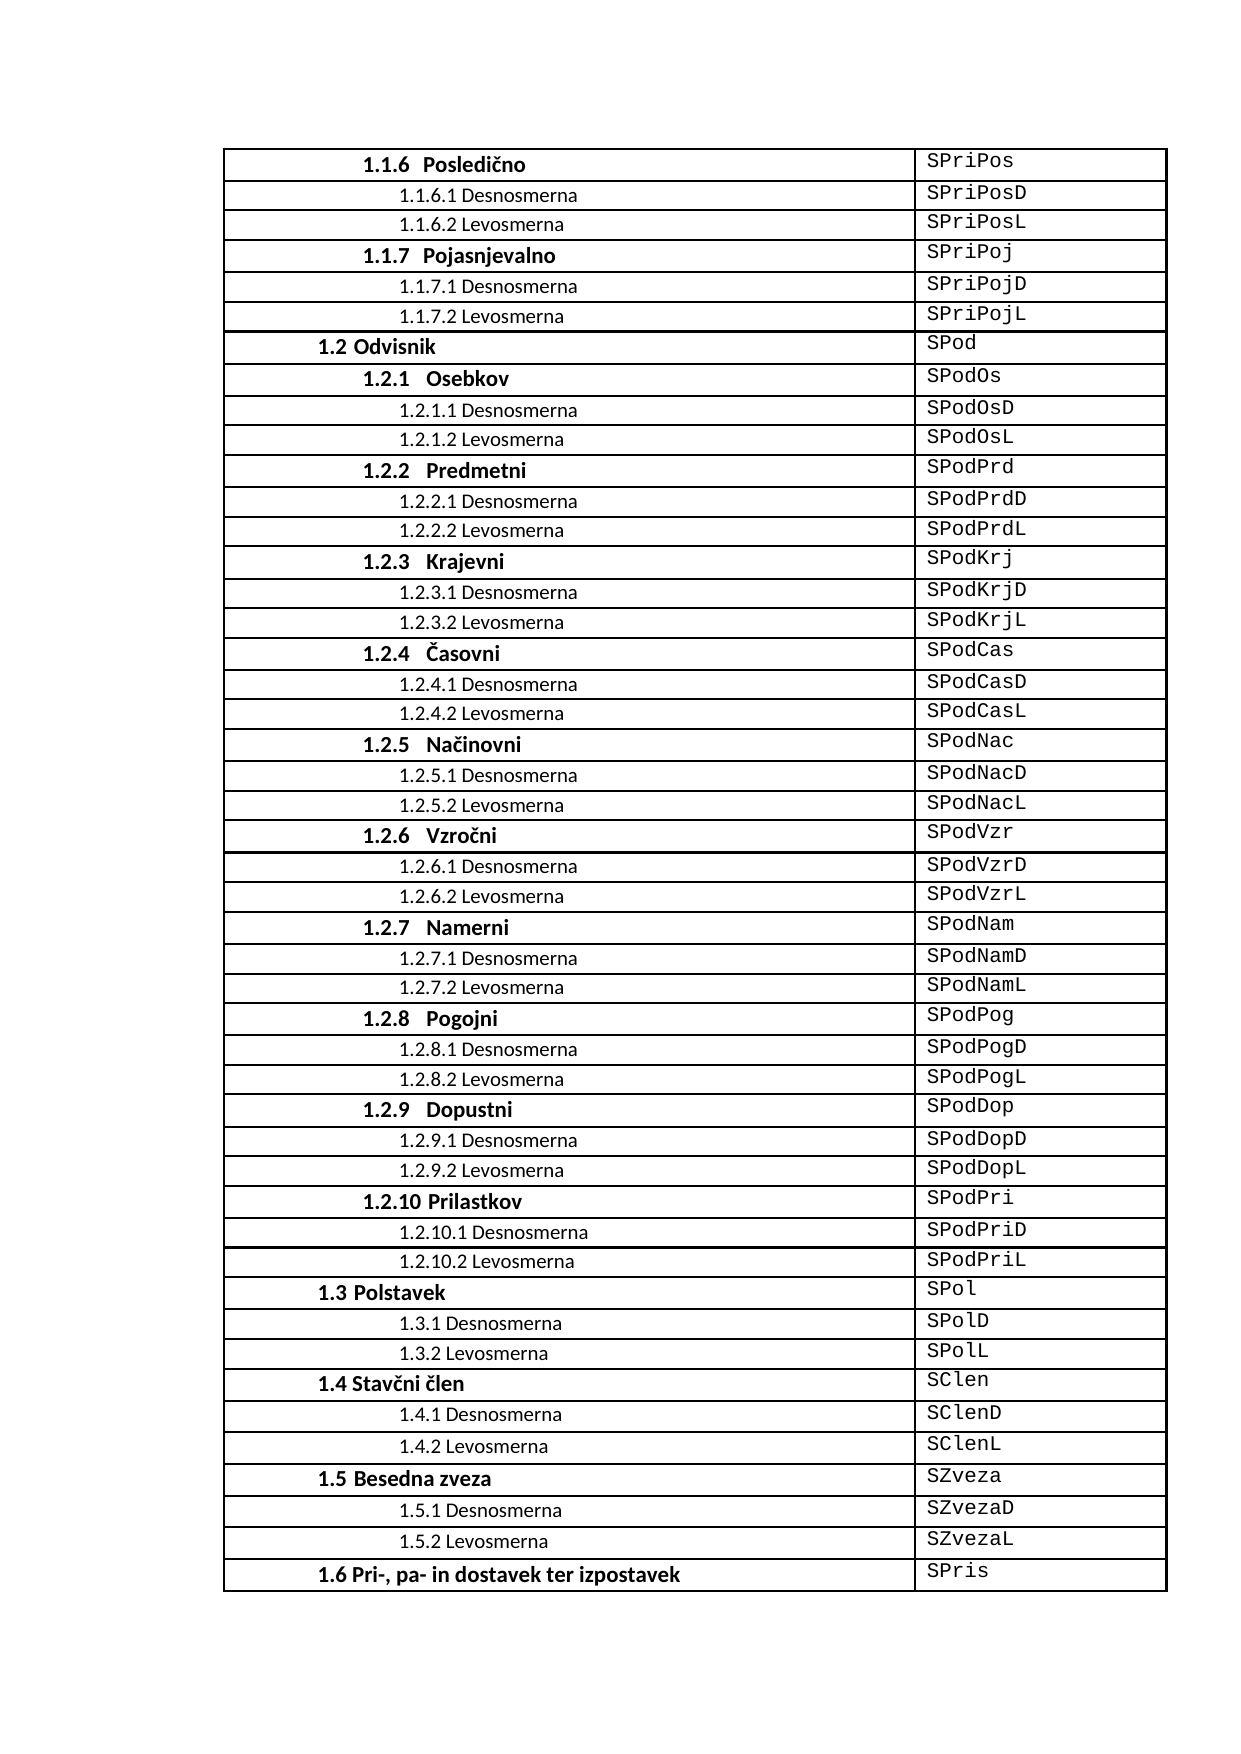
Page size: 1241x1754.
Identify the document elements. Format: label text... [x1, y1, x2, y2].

table_cell 1.2.5.2 Levosmerna [225, 792, 914, 819]
table_cell 1.2.8.2 Levosmerna [225, 1066, 914, 1093]
table_cell 1.2.1 Osebkov [225, 365, 914, 395]
table_cell SPodCas [916, 639, 1165, 669]
table_cell SZvezaD [916, 1497, 1165, 1526]
table_cell SPolL [916, 1340, 1165, 1367]
table_cell 1.2.8 Pogojni [225, 1004, 914, 1034]
table_cell 1.1.7 Pojasnjevalno [225, 241, 914, 271]
table_cell 1.2.2.1 Desnosmerna [225, 488, 914, 516]
table_cell SPodPrdL [916, 518, 1165, 545]
table_cell SClenD [916, 1402, 1165, 1431]
table_cell 1.2.2.2 Levosmerna [225, 518, 914, 545]
table_cell SPolD [916, 1310, 1165, 1338]
table_cell SPodPog [916, 1004, 1165, 1034]
table_cell 1.2.9.1 Desnosmerna [225, 1128, 914, 1155]
table_cell 1.5.2 Levosmerna [225, 1528, 914, 1558]
table_cell 1.1.6 Posledično [225, 150, 914, 180]
table_cell SPodNamL [916, 975, 1165, 1002]
table_cell SClen [916, 1370, 1165, 1399]
table_cell SPodKrjD [916, 580, 1165, 607]
table_cell SPodKrjL [916, 609, 1165, 637]
table_cell SPodNac [916, 730, 1165, 760]
table_cell 1.4.2 Levosmerna [225, 1433, 914, 1462]
table_cell 1.2.6.2 Levosmerna [225, 883, 914, 911]
table_cell SPod [916, 333, 1165, 362]
table_cell 1.5.1 Desnosmerna [225, 1497, 914, 1526]
table_cell 1.2.10.2 Levosmerna [225, 1249, 914, 1276]
table_cell 1.2.3.1 Desnosmerna [225, 580, 914, 607]
table_cell 1.2.6.1 Desnosmerna [225, 854, 914, 881]
table_cell SPodCasD [916, 671, 1165, 698]
table_cell 1.2.1.2 Levosmerna [225, 426, 914, 454]
table_cell 1.1.6.2 Levosmerna [225, 211, 914, 239]
table_cell SPriPosL [916, 211, 1165, 239]
table_cell 1.2.6 Vzročni [225, 821, 914, 851]
table_cell SPol [916, 1278, 1165, 1308]
table_cell SClenL [916, 1433, 1165, 1462]
table_cell 1.5 Besedna zveza [225, 1465, 914, 1495]
table_cell SPodNamD [916, 945, 1165, 972]
table_cell SPriPoj [916, 241, 1165, 271]
table_cell SPodNam [916, 913, 1165, 943]
table_cell 1.2.4.2 Levosmerna [225, 700, 914, 728]
table_cell 1.2.5 Načinovni [225, 730, 914, 760]
table_cell 1.2.9 Dopustni [225, 1095, 914, 1126]
table_cell 1.2.7.1 Desnosmerna [225, 945, 914, 972]
table_cell 1.2.10.1 Desnosmerna [225, 1219, 914, 1246]
table_cell 1.2.4 Časovni [225, 639, 914, 669]
table_cell 1.2.7 Namerni [225, 913, 914, 943]
table_cell SPodPrd [916, 456, 1165, 486]
table_cell 1.2.1.1 Desnosmerna [225, 397, 914, 424]
table_cell SPriPojL [916, 303, 1165, 330]
table_cell SPodOsL [916, 426, 1165, 454]
table_cell SPris [916, 1560, 1165, 1590]
table_cell SPodCasL [916, 700, 1165, 728]
table_cell 1.4.1 Desnosmerna [225, 1402, 914, 1431]
table_cell SPodPrdD [916, 488, 1165, 516]
table_cell SPodOs [916, 365, 1165, 395]
table_cell 1.2.3 Krajevni [225, 547, 914, 577]
table_cell 1.6 Pri-, pa- in dostavek ter izpostavek [225, 1560, 914, 1590]
table_cell 1.2.8.1 Desnosmerna [225, 1036, 914, 1064]
table_cell 1.2.7.2 Levosmerna [225, 975, 914, 1002]
table_cell SPodVzr [916, 821, 1165, 851]
table_cell SPriPosD [916, 182, 1165, 209]
table_cell 1.2.5.1 Desnosmerna [225, 762, 914, 790]
table_cell 1.4 Stavčni člen [225, 1370, 914, 1399]
table_cell SZveza [916, 1465, 1165, 1495]
table_cell SPodNacD [916, 762, 1165, 790]
table_cell 1.2.10 Prilastkov [225, 1187, 914, 1217]
table_cell 1.1.6.1 Desnosmerna [225, 182, 914, 209]
table_cell SPriPos [916, 150, 1165, 180]
table_cell SPodDopL [916, 1157, 1165, 1185]
table_cell 1.2.4.1 Desnosmerna [225, 671, 914, 698]
table_cell 1.3 Polstavek [225, 1278, 914, 1308]
table_cell SPodNacL [916, 792, 1165, 819]
table_cell 1.1.7.2 Levosmerna [225, 303, 914, 330]
table_cell 1.3.2 Levosmerna [225, 1340, 914, 1367]
table_cell SPodVzrL [916, 883, 1165, 911]
table_cell SPodKrj [916, 547, 1165, 577]
table_cell SPriPojD [916, 273, 1165, 301]
table_cell 1.2.2 Predmetni [225, 456, 914, 486]
table_cell SPodPriD [916, 1219, 1165, 1246]
table_cell SPodPogD [916, 1036, 1165, 1064]
table_cell 1.2.9.2 Levosmerna [225, 1157, 914, 1185]
table_cell SZvezaL [916, 1528, 1165, 1558]
table_cell 1.2 Odvisnik [225, 333, 914, 362]
table_cell SPodDopD [916, 1128, 1165, 1155]
table_cell SPodPriL [916, 1249, 1165, 1276]
table_cell SPodOsD [916, 397, 1165, 424]
table_cell SPodDop [916, 1095, 1165, 1126]
table_cell SPodPogL [916, 1066, 1165, 1093]
table_cell 1.2.3.2 Levosmerna [225, 609, 914, 637]
table_cell 1.1.7.1 Desnosmerna [225, 273, 914, 301]
table_cell SPodPri [916, 1187, 1165, 1217]
table_cell SPodVzrD [916, 854, 1165, 881]
table_cell 1.3.1 Desnosmerna [225, 1310, 914, 1338]
